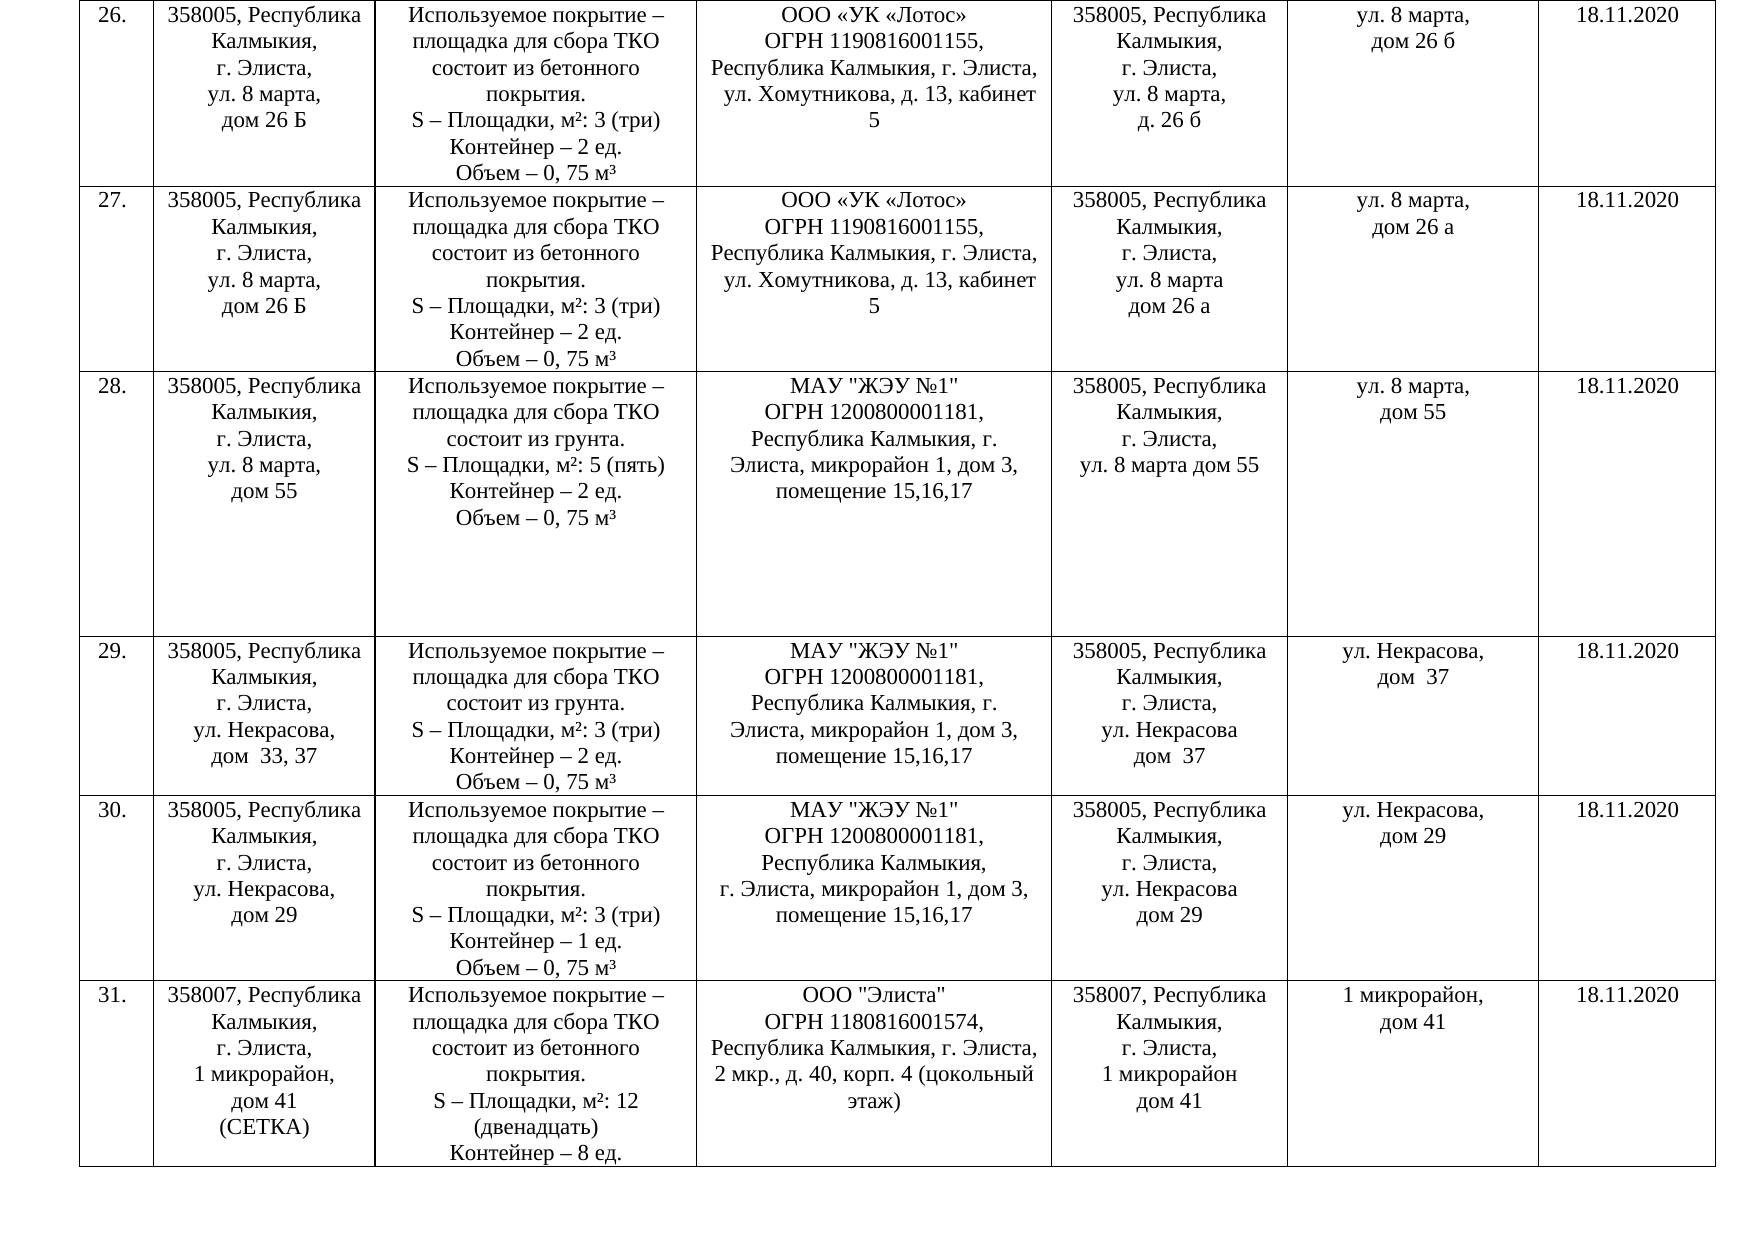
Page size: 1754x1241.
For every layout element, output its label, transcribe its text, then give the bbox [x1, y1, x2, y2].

table_cell ул. 8 марта, дом 55 [1288, 372, 1538, 636]
table_cell [80, 372, 153, 636]
table_cell 358005, Республика Калмыкия, г. Элиста, ул. 8 марта дом 55 [1052, 372, 1287, 636]
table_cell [1288, 981, 1538, 1166]
table_cell 18.11.2020 [1539, 1, 1715, 186]
table_cell Используемое покрытие – площадка для сбора ТКО состоит из бетонного покрытия. S – Площадки, м²: 3 (три) Контейнер – 2 ед. Объем – 0, 75 м³ [376, 187, 696, 371]
table_cell Используемое покрытие – площадка для сбора ТКО состоит из грунта. S – Площадки, м²: 5 (пять) Контейнер – 2 ед. Объем – 0, 75 м³ [376, 372, 696, 636]
table_cell ООО «УК «Лотос» ОГРН 1190816001155, Республика Калмыкия, г. Элиста, ул. Хомутникова, д. 13, кабинет 5 [697, 1, 1051, 186]
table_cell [154, 981, 374, 1166]
table_cell ул. Некрасова, дом 29 [1288, 796, 1538, 980]
table_cell 358005, Республика Калмыкия, г. Элиста, ул. 8 марта, дом 26 Б [154, 187, 374, 371]
table_cell Используемое покрытие – площадка для сбора ТКО состоит из бетонного покрытия. S – Площадки, м²: 3 (три) Контейнер – 1 ед. Объем – 0, 75 м³ [376, 796, 696, 980]
table_cell 358005, Республика Калмыкия, г. Элиста, ул. Некрасова, дом 33, 37 [154, 637, 374, 795]
table_cell 358005, Республика Калмыкия, г. Элиста, ул. Некрасова, дом 29 [154, 796, 374, 980]
table_cell 358005, Республика Калмыкия, г. Элиста, ул. 8 марта, дом 55 [154, 372, 374, 636]
table_cell 358005, Республика Калмыкия, г. Элиста, ул. Некрасова дом 29 [1052, 796, 1287, 980]
table_cell 358005, Республика Калмыкия, г. Элиста, ул. 8 марта, д. 26 б [1052, 1, 1287, 186]
table_cell МАУ "ЖЭУ №1" ОГРН 1200800001181, Республика Калмыкия, г. Элиста, микрорайон 1, дом 3, помещение 15,16,17 [697, 637, 1051, 795]
table_cell ул. Некрасова, дом 37 [1288, 637, 1538, 795]
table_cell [376, 981, 696, 1166]
table_cell ул. 8 марта, дом 26 б [1288, 1, 1538, 186]
table_cell [80, 637, 153, 795]
table_cell 358005, Республика Калмыкия, г. Элиста, ул. 8 марта, дом 26 Б [154, 1, 374, 186]
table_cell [1052, 981, 1287, 1166]
table_cell Используемое покрытие – площадка для сбора ТКО состоит из бетонного покрытия. S – Площадки, м²: 3 (три) Контейнер – 2 ед. Объем – 0, 75 м³ [376, 1, 696, 186]
table_cell ООО «УК «Лотос» ОГРН 1190816001155, Республика Калмыкия, г. Элиста, ул. Хомутникова, д. 13, кабинет 5 [697, 187, 1051, 371]
table_cell 18.11.2020 [1539, 637, 1715, 795]
table_cell 358005, Республика Калмыкия, г. Элиста, ул. 8 марта дом 26 а [1052, 187, 1287, 371]
table_cell [80, 981, 153, 1166]
table_cell 18.11.2020 [1539, 981, 1715, 1166]
table_cell [80, 187, 153, 371]
table_cell Используемое покрытие – площадка для сбора ТКО состоит из грунта. S – Площадки, м²: 3 (три) Контейнер – 2 ед. Объем – 0, 75 м³ [376, 637, 696, 795]
table_cell [80, 1, 153, 186]
table_cell МАУ "ЖЭУ №1" ОГРН 1200800001181, Республика Калмыкия, г. Элиста, микрорайон 1, дом 3, помещение 15,16,17 [697, 796, 1051, 980]
table_cell 18.11.2020 [1539, 187, 1715, 371]
table_cell [80, 796, 153, 980]
table_cell ул. 8 марта, дом 26 а [1288, 187, 1538, 371]
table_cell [697, 981, 1051, 1166]
table_cell 358005, Республика Калмыкия, г. Элиста, ул. Некрасова дом 37 [1052, 637, 1287, 795]
table_cell 18.11.2020 [1539, 372, 1715, 636]
table_cell МАУ "ЖЭУ №1" ОГРН 1200800001181, Республика Калмыкия, г. Элиста, микрорайон 1, дом 3, помещение 15,16,17 [697, 372, 1051, 636]
table_cell 18.11.2020 [1539, 796, 1715, 980]
